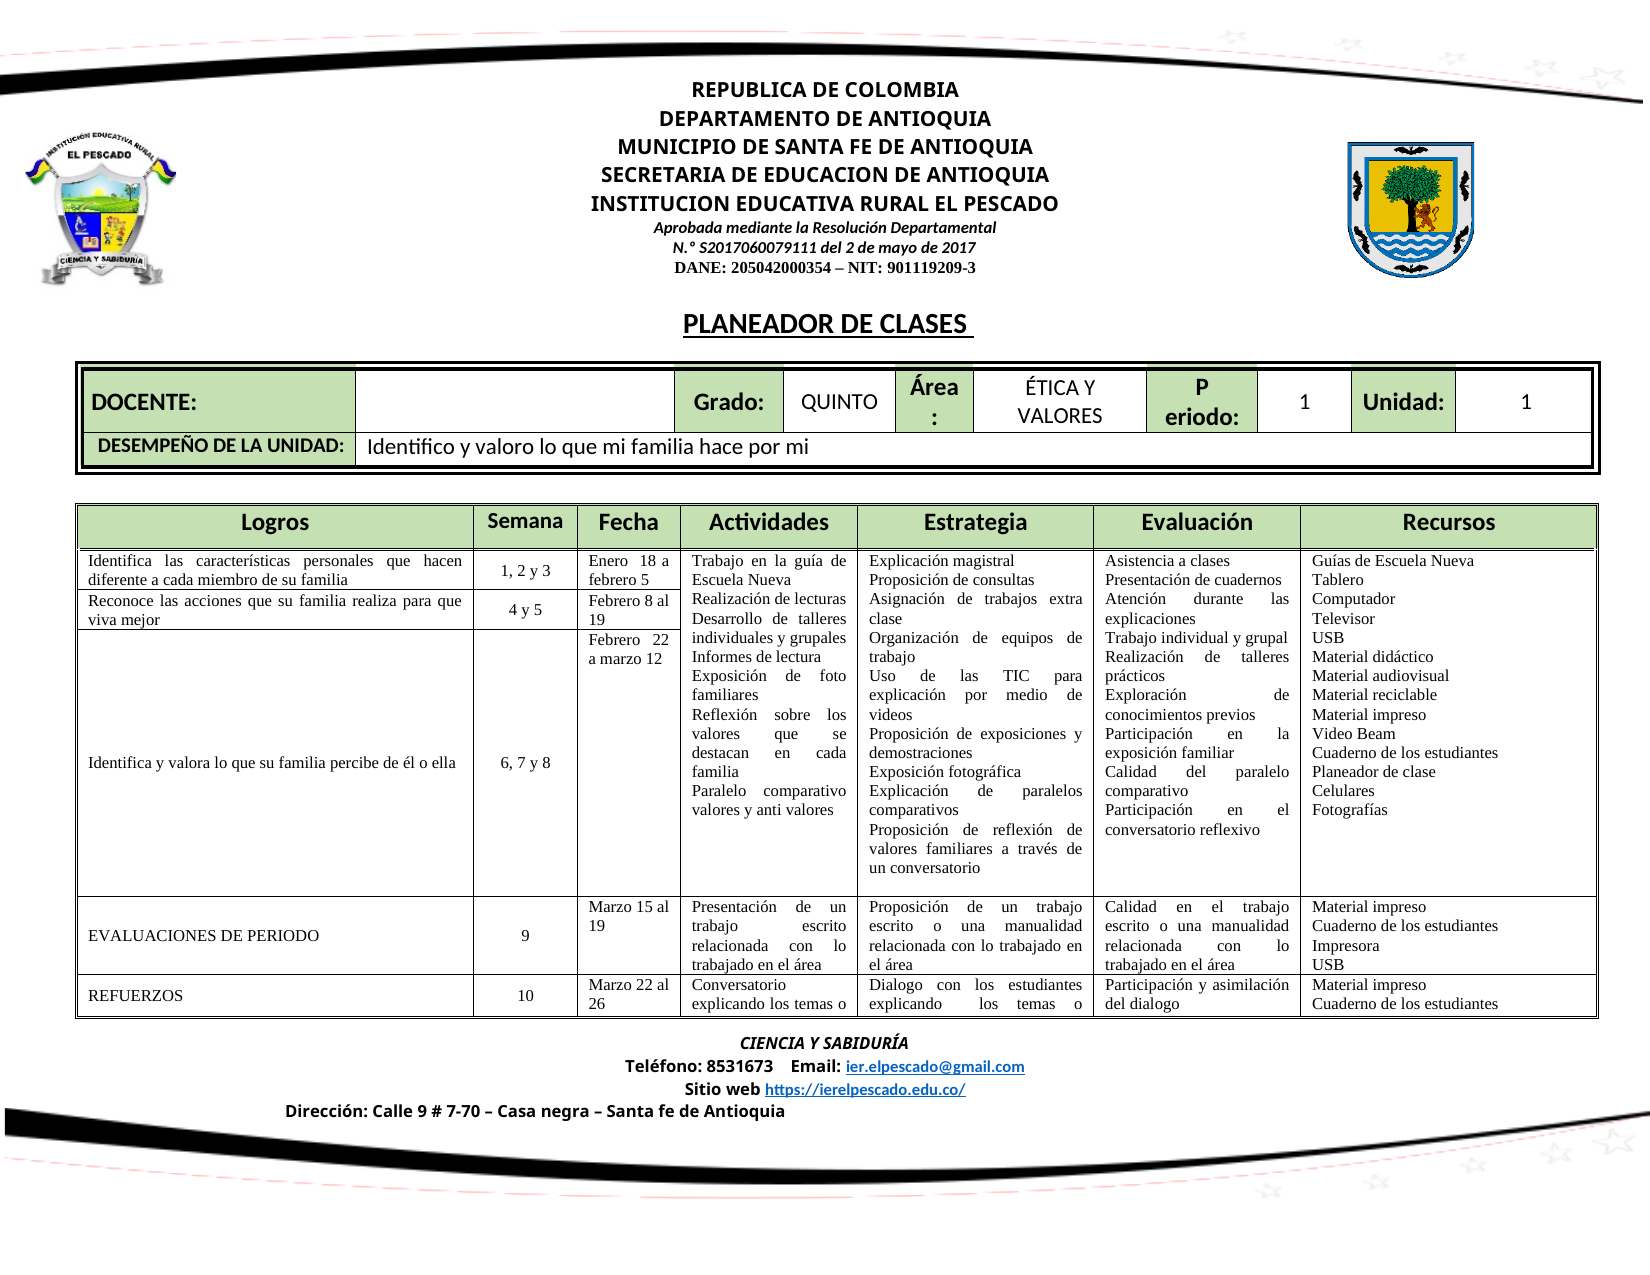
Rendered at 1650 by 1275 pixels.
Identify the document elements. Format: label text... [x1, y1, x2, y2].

table_header Estrategia [858, 506, 1093, 548]
picture [4, 1108, 1650, 1236]
table_cell 4 y 5 [474, 590, 577, 629]
table_header Evaluación [1094, 506, 1300, 548]
table_cell DESEMPEÑO DE LA UNIDAD: [84, 433, 355, 465]
table_header [356, 371, 674, 432]
table_header 1 [1258, 371, 1351, 432]
table_header ÉTICA Y VALORES [974, 371, 1146, 432]
table_cell Presentación de un trabajo escrito relacionada con lo trabajado en el área [681, 897, 857, 974]
table_cell Guías de Escuela Nueva Tablero Computador Televisor USB Material didáctico Material audiovisual Material reciclable Material impreso Video Beam Cuaderno de los estudiantes Planeador de clase Celulares Fotografías [1301, 548, 1598, 896]
table_cell Febrero 22 a marzo 12 [578, 630, 680, 896]
table_header Área: [896, 371, 973, 432]
table_cell Reconoce las acciones que su familia realiza para que viva mejor [78, 590, 473, 629]
table_cell Enero 18 a febrero 5 [578, 551, 680, 589]
table_header QUINTO [784, 371, 895, 432]
table_cell Trabajo en la guía de Escuela Nueva Realización de lecturas Desarrollo de talleres individuales y grupales Informes de lectura Exposición de foto familiares Reflexión sobre los valores que se destacan en cada familia Paralelo comparativo valores y anti valores [681, 551, 857, 896]
text PLANEADOR DE CLASES [75, 305, 1575, 341]
table_cell Dialogo con los estudiantes explicando los temas o actividades en los que se evidenciaron dificultades [858, 975, 1093, 1016]
table_cell 6, 7 y 8 [474, 630, 577, 896]
table_cell Identifico y valoro lo que mi familia hace por mi [356, 433, 1591, 465]
table_cell Identifica las características personales que hacen diferente a cada miembro de su familia [77, 548, 473, 589]
table_cell Material impreso Cuaderno de los estudiantes Impresora USB [1301, 975, 1596, 1016]
table_cell 9 [474, 897, 577, 974]
table_cell REFUERZOS [78, 975, 473, 1016]
table_header 1 [1456, 364, 1596, 432]
table_cell Identifica y valora lo que su familia percibe de él o ella [78, 630, 473, 896]
table_cell 10 [474, 975, 577, 1016]
table_cell Febrero 8 al 19 [578, 590, 680, 629]
table_cell Explicación magistral Proposición de consultas Asignación de trabajos extra clase Organización de equipos de trabajo Uso de las TIC para explicación por medio de videos Proposición de exposiciones y demostraciones Exposición fotográfica Explicación de paralelos comparativos Proposición de reflexión de valores familiares a través de un conversatorio [858, 551, 1093, 896]
table_cell EVALUACIONES DE PERIODO [78, 897, 473, 974]
table_header Semana [474, 506, 577, 548]
table_header Unidad: [1352, 371, 1455, 432]
table_cell Calidad en el trabajo escrito o una manualidad relacionada con lo trabajado en el área [1094, 897, 1300, 974]
table_cell Marzo 22 al 26 [578, 975, 680, 1016]
picture [24, 130, 177, 292]
table_cell 1, 2 y 3 [474, 551, 577, 589]
table_cell Participación y asimilación del dialogo [1094, 975, 1300, 1016]
table_header Recursos [1301, 506, 1596, 548]
table_cell Proposición de un trabajo escrito o una manualidad relacionada con lo trabajado en el área [858, 897, 1093, 974]
table_cell Material impreso Cuaderno de los estudiantes Impresora USB [1301, 897, 1596, 974]
table_cell Marzo 15 al 19 [578, 897, 680, 974]
picture [0, 0, 1643, 107]
table_header Logros [78, 506, 473, 548]
table_cell Conversatorio explicando los temas o actividades en los que se evidenciaron dificultades [681, 975, 857, 1016]
table_header Actividades [681, 506, 857, 548]
picture [1347, 142, 1475, 278]
table_cell Asistencia a clases Presentación de cuadernos Atención durante las explicaciones Trabajo individual y grupal Realización de talleres prácticos Exploración de conocimientos previos Participación en la exposición familiar Calidad del paralelo comparativo Participación en el conversatorio reflexivo [1094, 551, 1300, 896]
table_header Grado: [675, 371, 783, 432]
table_header DOCENTE: [80, 364, 356, 432]
table_header Periodo: [1147, 371, 1257, 432]
table_header Fecha [578, 506, 680, 548]
